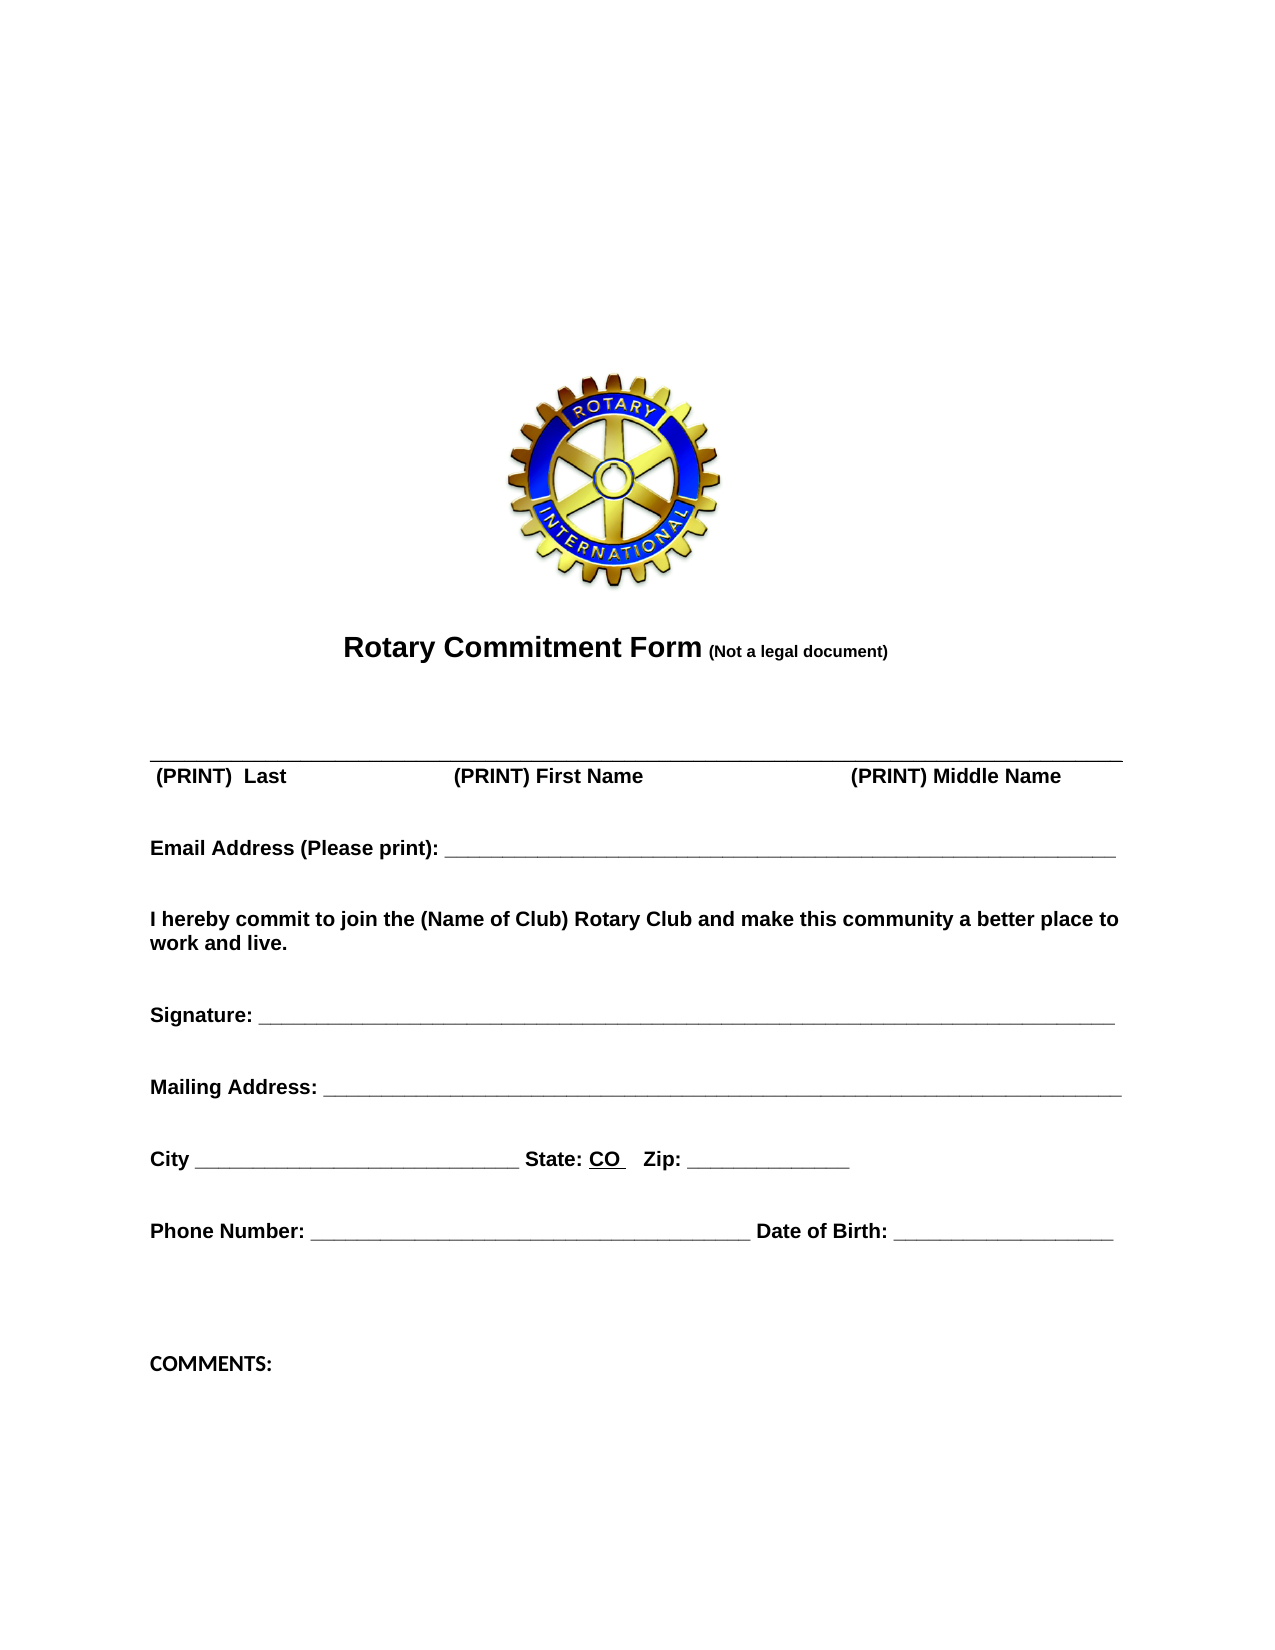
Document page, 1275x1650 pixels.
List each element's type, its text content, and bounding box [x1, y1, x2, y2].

text Signature: __________________________________________________________________________ [150, 1003, 1125, 1027]
text Rotary Commitment Form (Not a legal document) [56, 630, 1125, 663]
text ____________________________________________________________________________________ [150, 739, 1125, 763]
text (PRINT) Last (PRINT) First Name (PRINT) Middle Name [150, 763, 1125, 787]
text Phone Number: ______________________________________ Date of Birth: ___________________ [150, 1219, 1125, 1243]
picture [498, 362, 733, 597]
text I hereby commit to join the (Name of Club) Rotary Club and make this community a better place to work and live. [150, 907, 1125, 955]
text COMMENTS: [150, 1349, 1125, 1377]
text Email Address (Please print): __________________________________________________________ [150, 835, 1125, 859]
text City ____________________________ State: CO Zip: ______________ [150, 1147, 1125, 1171]
text Mailing Address: _____________________________________________________________________ [150, 1075, 1125, 1099]
